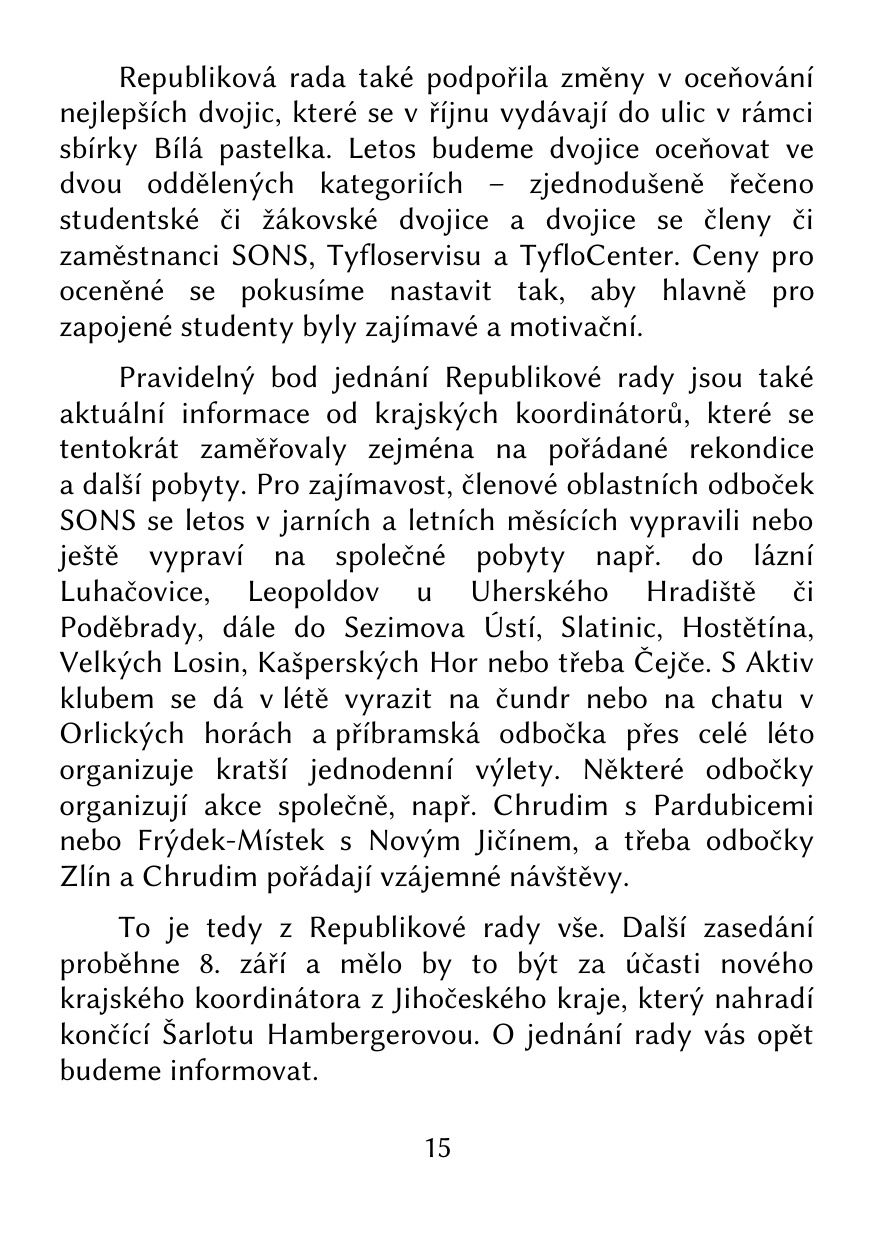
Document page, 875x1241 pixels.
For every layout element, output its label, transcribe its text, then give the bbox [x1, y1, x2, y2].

text Republiková rada také podpořila změny v oceňování nejlepších dvojic, které se v říjnu vydávají do ulic v rámci sbírky Bílá pastelka. Letos budeme dvojice oceňovat ve dvou oddělených kategoriích – zjednodušeně řečeno studentské či žákovské dvojice a dvojice se členy či zaměstnanci SONS, Tyfloservisu a TyfloCenter. Ceny pro oceněné se pokusíme nastavit tak, aby hlavně pro zapojené studenty byly zajímavé a motivační. [59, 59, 815, 344]
text Pravidelný bod jednání Republikové rady jsou také aktuální informace od krajských koordinátorů, které se tentokrát zaměřovaly zejména na pořádané rekondice a další pobyty. Pro zajímavost, členové oblastních odboček SONS se letos v jarních a letních měsících vypravili nebo ještě vypraví na společné pobyty např. do lázní Luhačovice, Leopoldov u Uherského Hradiště či Poděbrady, dále do Sezimova Ústí, Slatinic, Hostětína, Velkých Losin, Kašperských Hor nebo třeba Čejče. S Aktiv klubem se dá v létě vyrazit na čundr nebo na chatu v Orlických horách a příbramská odbočka přes celé léto organizuje kratší jednodenní výlety. Některé odbočky organizují akce společně, např. Chrudim s Pardubicemi nebo Frýdek-Místek s Novým Jičínem, a třeba odbočky Zlín a Chrudim pořádají vzájemné návštěvy. [59, 360, 815, 894]
text To je tedy z Republikové rady vše. Další zasedání proběhne 8. září a mělo by to být za účasti nového krajského koordinátora z Jihočeského kraje, který nahradí končící Šarlotu Hambergerovou. O jednání rady vás opět budeme informovat. [59, 910, 815, 1088]
